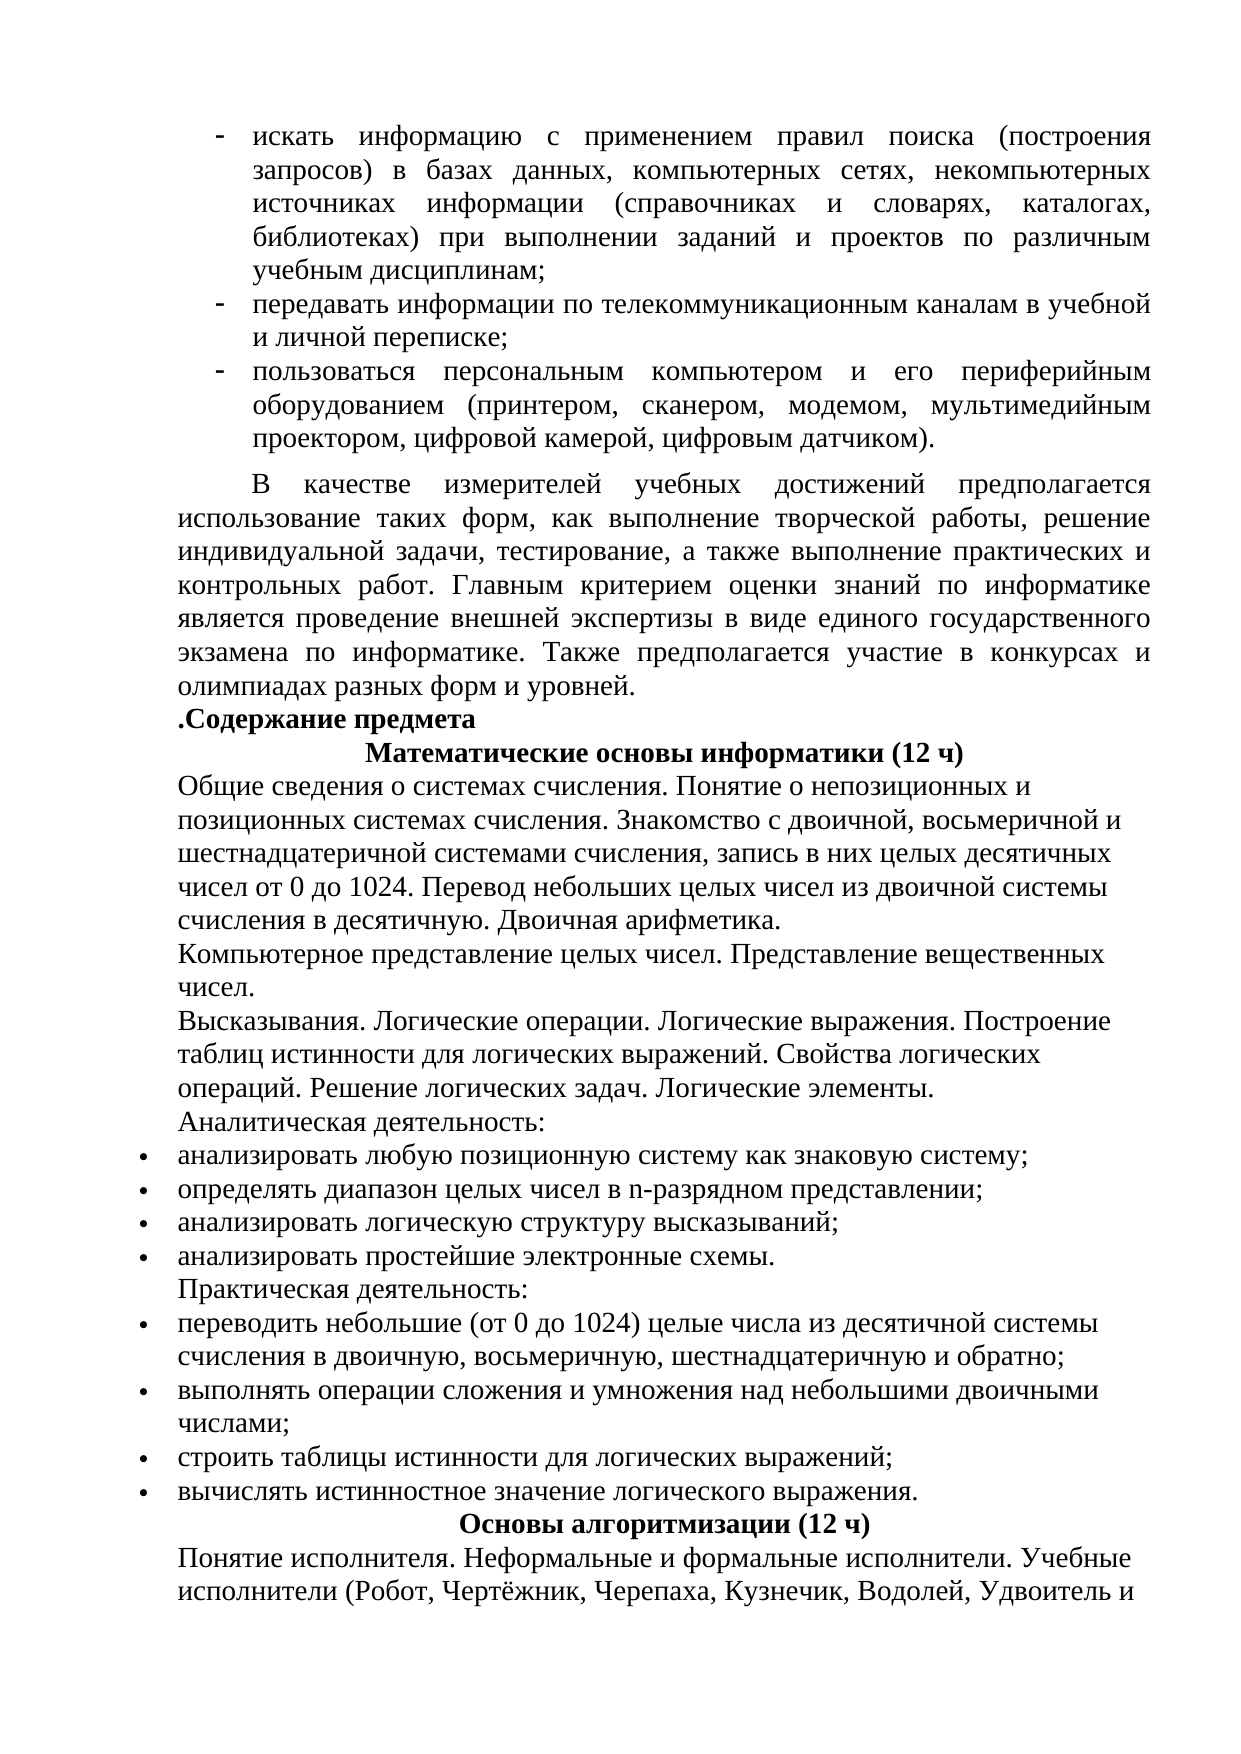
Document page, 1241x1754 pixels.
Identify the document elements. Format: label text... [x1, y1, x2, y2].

list передавать информации по телекоммуникационным каналам в учебной и личной переписке; [215, 286, 1152, 353]
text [177, 1540, 1152, 1607]
list определять диапазон целых чисел в n-разрядном представлении; [140, 1171, 1152, 1204]
text .Содержание предмета [177, 701, 1152, 735]
text Практическая деятельность: [177, 1271, 1152, 1305]
list строить таблицы истинности для логических выражений; [140, 1439, 1152, 1473]
text Аналитическая деятельность: [177, 1104, 1152, 1137]
list выполнять операции сложения и умножения над небольшими двоичными числами; [140, 1372, 1152, 1439]
text Математические основы информатики (12 ч) [177, 735, 1152, 768]
list анализировать простейшие электронные схемы. [140, 1238, 1152, 1271]
text Основы алгоритмизации (12 ч) [177, 1506, 1152, 1540]
text В качестве измерителей учебных достижений предполагается использование таких форм, как выполнение творческой работы, решение индивидуальной задачи, тестирование, а также выполнение практических и контрольных работ. Главным критерием оценки знаний по информатике является проведение внешней экспертизы в виде единого государственного экзамена по информатике. Также предполагается участие в конкурсах и олимпиадах разных форм и уровней. [177, 466, 1152, 701]
list анализировать любую позиционную систему как знаковую систему; [140, 1137, 1152, 1171]
list вычислять истинностное значение логического выражения. [140, 1473, 1152, 1506]
list анализировать логическую структуру высказываний; [140, 1204, 1152, 1238]
text Высказывания. Логические операции. Логические выражения. Построение таблиц истинности для логических выражений. Свойства логических операций. Решение логических задач. Логические элементы. [177, 1003, 1152, 1104]
list переводить небольшие (от 0 до 1024) целые числа из десятичной системы счисления в двоичную, восьмеричную, шестнадцатеричную и обратно; [140, 1305, 1152, 1372]
list пользоваться персональным компьютером и его периферийным оборудованием (принтером, сканером, модемом, мультимедийным проектором, цифровой камерой, цифровым датчиком). [215, 353, 1152, 454]
text Компьютерное представление целых чисел. Представление вещественных чисел. [177, 936, 1152, 1003]
list искать информацию с применением правил поиска (построения запросов) в базах данных, компьютерных сетях, некомпьютерных источниках информации (справочниках и словарях, каталогах, библиотеках) при выполнении заданий и проектов по различным учебным дисциплинам; [215, 118, 1152, 286]
text Общие сведения о системах счисления. Понятие о непозиционных и позиционных системах счисления. Знакомство с двоичной, восьмеричной и шестнадцатеричной системами счисления, запись в них целых десятичных чисел от 0 до 1024. Перевод небольших целых чисел из двоичной системы счисления в десятичную. Двоичная арифметика. [177, 768, 1152, 936]
